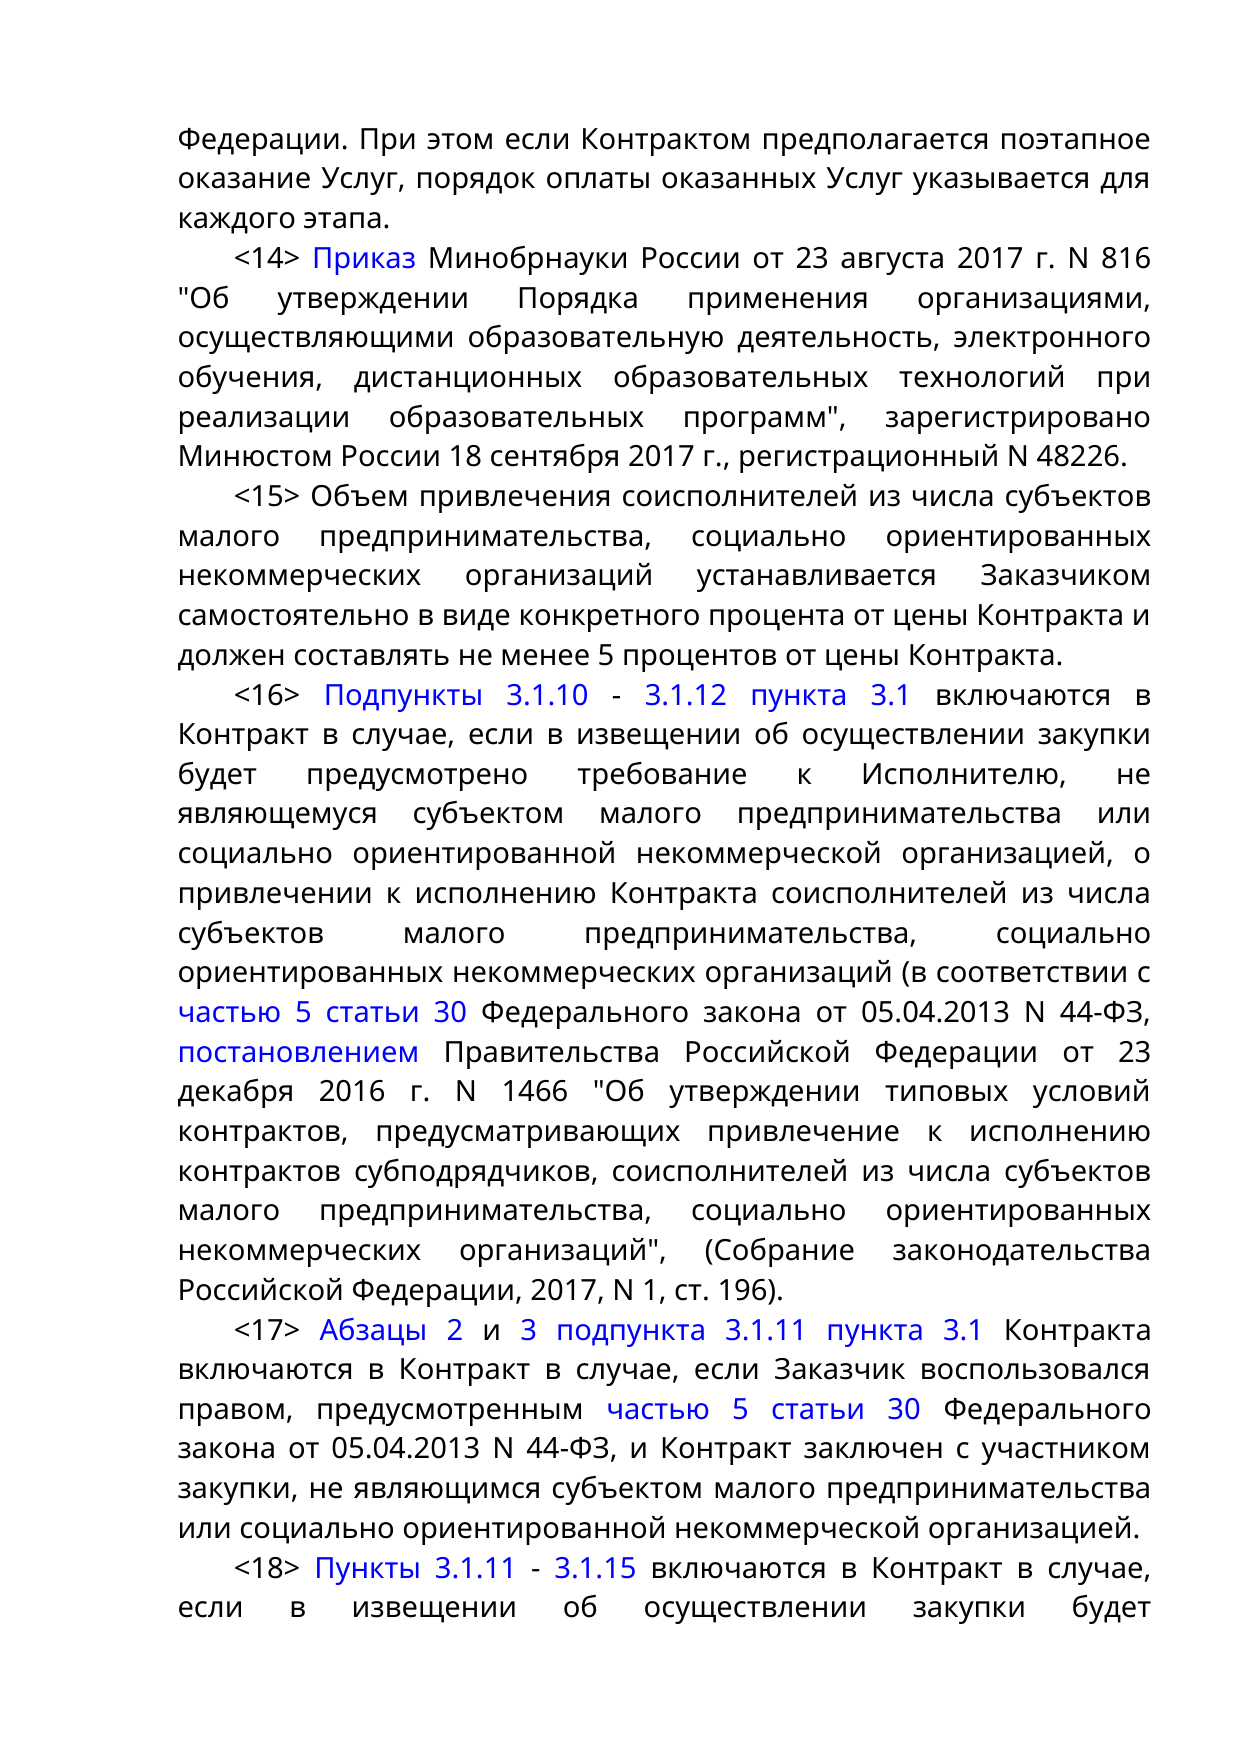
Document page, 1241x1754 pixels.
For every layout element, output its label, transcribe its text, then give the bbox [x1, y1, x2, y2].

text <14> Приказ Минобрнауки России от 23 августа 2017 г. N 816 "Об утверждении Порядка применения организациями, осуществляющими образовательную деятельность, электронного обучения, дистанционных образовательных технологий при реализации образовательных программ", зарегистрировано Минюстом России 18 сентября 2017 г., регистрационный N 48226. [177, 237, 1152, 475]
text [177, 118, 1152, 237]
text <16> Подпункты 3.1.10 - 3.1.12 пункта 3.1 включаются в Контракт в случае, если в извещении об осуществлении закупки будет предусмотрено требование к Исполнителю, не являющемуся субъектом малого предпринимательства или социально ориентированной некоммерческой организацией, о привлечении к исполнению Контракта соисполнителей из числа субъектов малого предпринимательства, социально ориентированных некоммерческих организаций (в соответствии с частью 5 статьи 30 Федерального закона от 05.04.2013 N 44-ФЗ, постановлением Правительства Российской Федерации от 23 декабря 2016 г. N 1466 "Об утверждении типовых условий контрактов, предусматривающих привлечение к исполнению контрактов субподрядчиков, соисполнителей из числа субъектов малого предпринимательства, социально ориентированных некоммерческих организаций", (Собрание законодательства Российской Федерации, 2017, N 1, ст. 196). [177, 674, 1152, 1309]
text <15> Объем привлечения соисполнителей из числа субъектов малого предпринимательства, социально ориентированных некоммерческих организаций устанавливается Заказчиком самостоятельно в виде конкретного процента от цены Контракта и должен составлять не менее 5 процентов от цены Контракта. [177, 475, 1152, 674]
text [177, 1547, 1152, 1626]
text <17> Абзацы 2 и 3 подпункта 3.1.11 пункта 3.1 Контракта включаются в Контракт в случае, если Заказчик воспользовался правом, предусмотренным частью 5 статьи 30 Федерального закона от 05.04.2013 N 44-ФЗ, и Контракт заключен с участником закупки, не являющимся субъектом малого предпринимательства или социально ориентированной некоммерческой организацией. [177, 1309, 1152, 1547]
